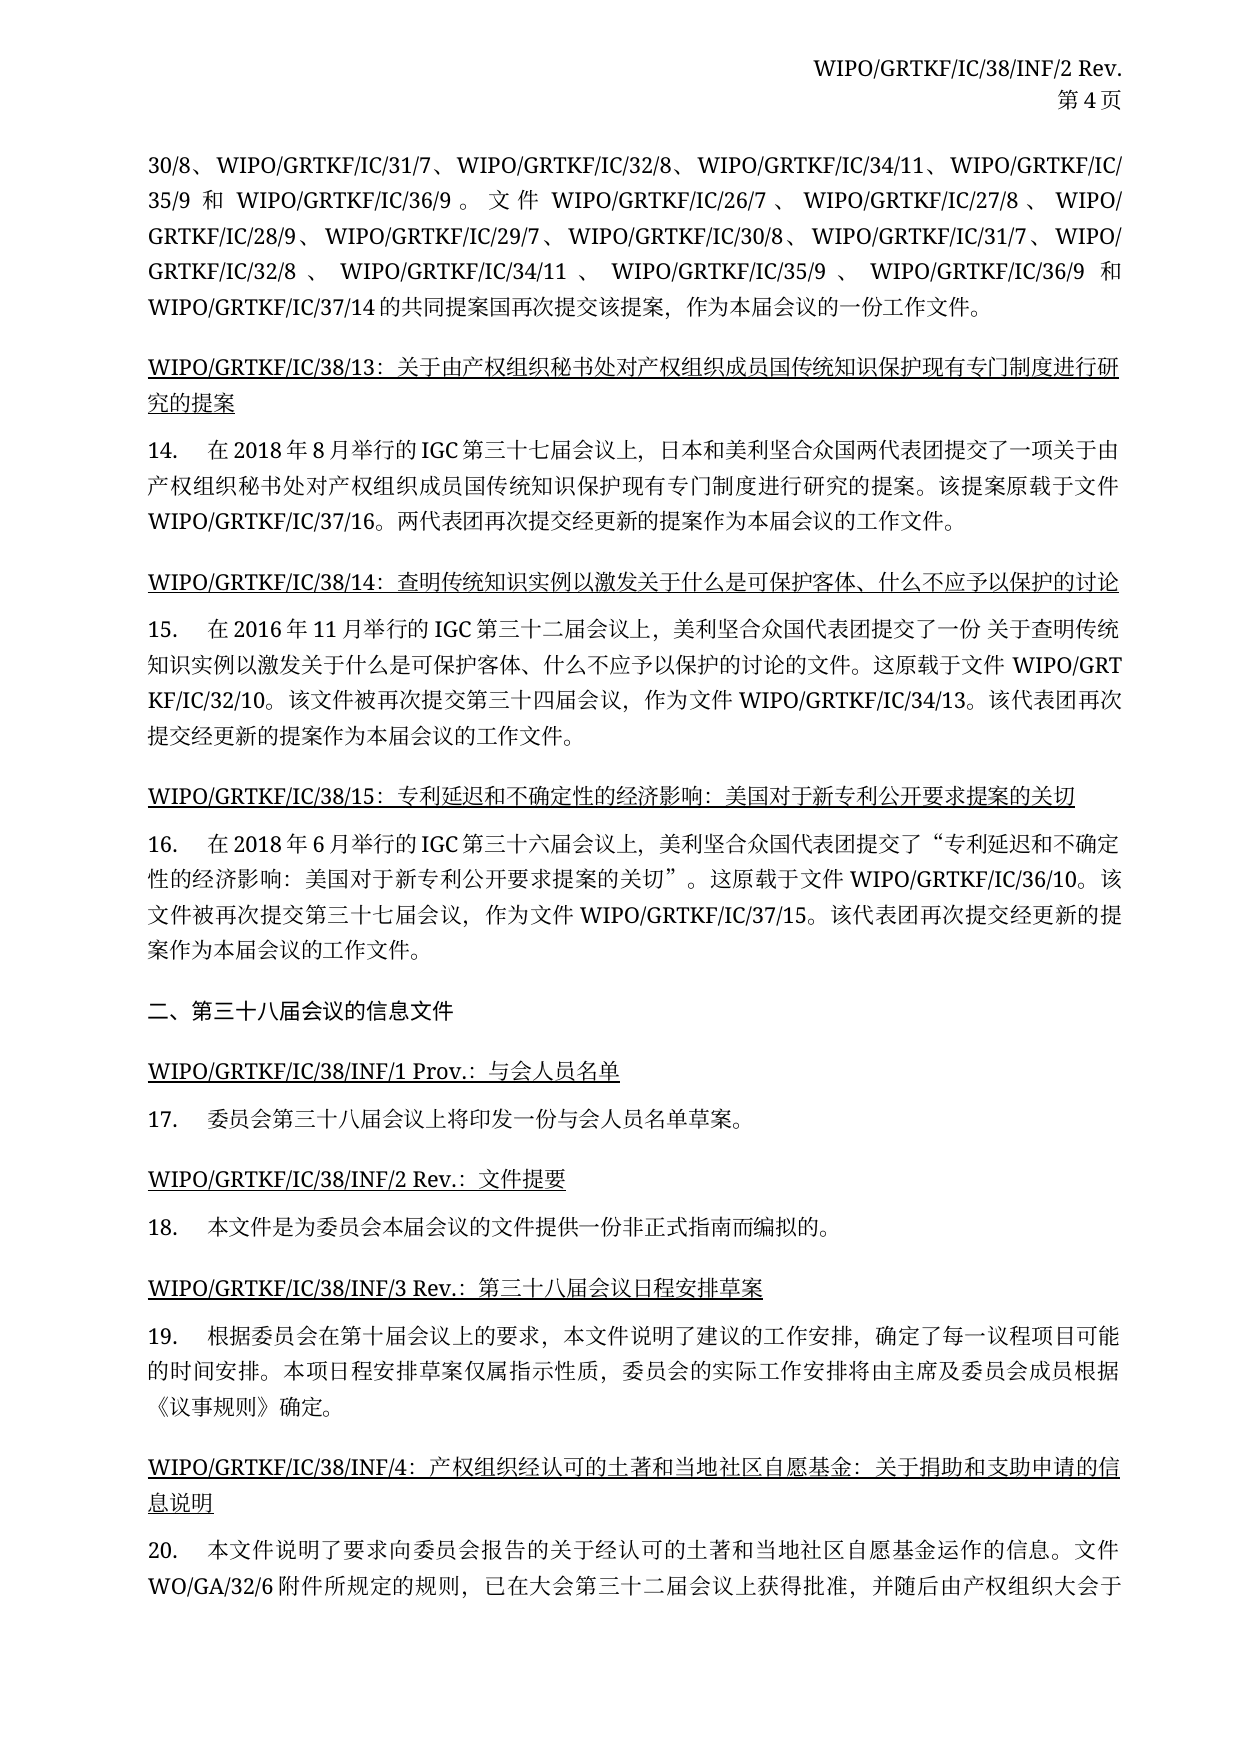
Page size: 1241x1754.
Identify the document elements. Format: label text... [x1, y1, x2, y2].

text 在2018年6月举行的IGC第三十六届会议上，美利坚合众国代表团提交了“专利延迟和不确定性的经济影响：美国对于新专利公开要求提案的关切”。这原载于文件WIPO/GRTKF/IC/36/10。该文件被再次提交第三十七届会议，作为文件WIPO/GRTKF/IC/37/15。该代表团再次提交经更新的提案作为本届会议的工作文件。 [148, 823, 1122, 965]
text WIPO/GRTKF/IC/38/INF/2 Rev.：文件提要 [148, 1159, 1122, 1194]
list 二、第三十八届会议的信息文件 [148, 990, 1122, 1026]
text WIPO/GRTKF/IC/38/14：查明传统知识实例以激发关于什么是可保护客体、什么不应予以保护的讨论 [148, 561, 1122, 596]
text 在2018年8月举行的IGC第三十七届会议上，日本和美利坚合众国两代表团提交了一项关于由产权组织秘书处对产权组织成员国传统知识保护现有专门制度进行研究的提案。该提案原载于文件WIPO/GRTKF/IC/37/16。两代表团再次提交经更新的提案作为本届会议的工作文件。 [148, 430, 1122, 536]
text WIPO/GRTKF/IC/38/13：关于由产权组织秘书处对产权组织成员国传统知识保护现有专门制度进行研究的提案 [148, 346, 1122, 417]
text WIPO/GRTKF/IC/38/15：专利延迟和不确定性的经济影响：美国对于新专利公开要求提案的关切 [148, 776, 1122, 811]
text WIPO/GRTKF/IC/38/INF/1 Prov.：与会人员名单 [148, 1051, 1122, 1086]
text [148, 144, 1122, 321]
text 本文件是为委员会本届会议的文件提供一份非正式指南而编拟的。 [148, 1207, 1122, 1242]
text WIPO/GRTKF/IC/38/INF/3 Rev.：第三十八届会议日程安排草案 [148, 1267, 1122, 1303]
text 根据委员会在第十届会议上的要求，本文件说明了建议的工作安排，确定了每一议程项目可能的时间安排。本项日程安排草案仅属指示性质，委员会的实际工作安排将由主席及委员会成员根据《议事规则》确定。 [148, 1315, 1122, 1421]
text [148, 1530, 1122, 1601]
text WIPO/GRTKF/IC/38/INF/4：产权组织经认可的土著和当地社区自愿基金：关于捐助和支助申请的信息说明 [148, 1446, 1122, 1517]
text 委员会第三十八届会议上将印发一份与会人员名单草案。 [148, 1098, 1122, 1134]
text 在2016年11月举行的IGC第三十二届会议上，美利坚合众国代表团提交了一份 关于查明传统知识实例以激发关于什么是可保护客体、什么不应予以保护的讨论的文件。这原载于文件WIPO/GRTKF/IC/32/10。该文件被再次提交第三十四届会议，作为文件WIPO/GRTKF/IC/34/13。该代表团再次提交经更新的提案作为本届会议的工作文件。 [148, 609, 1122, 751]
